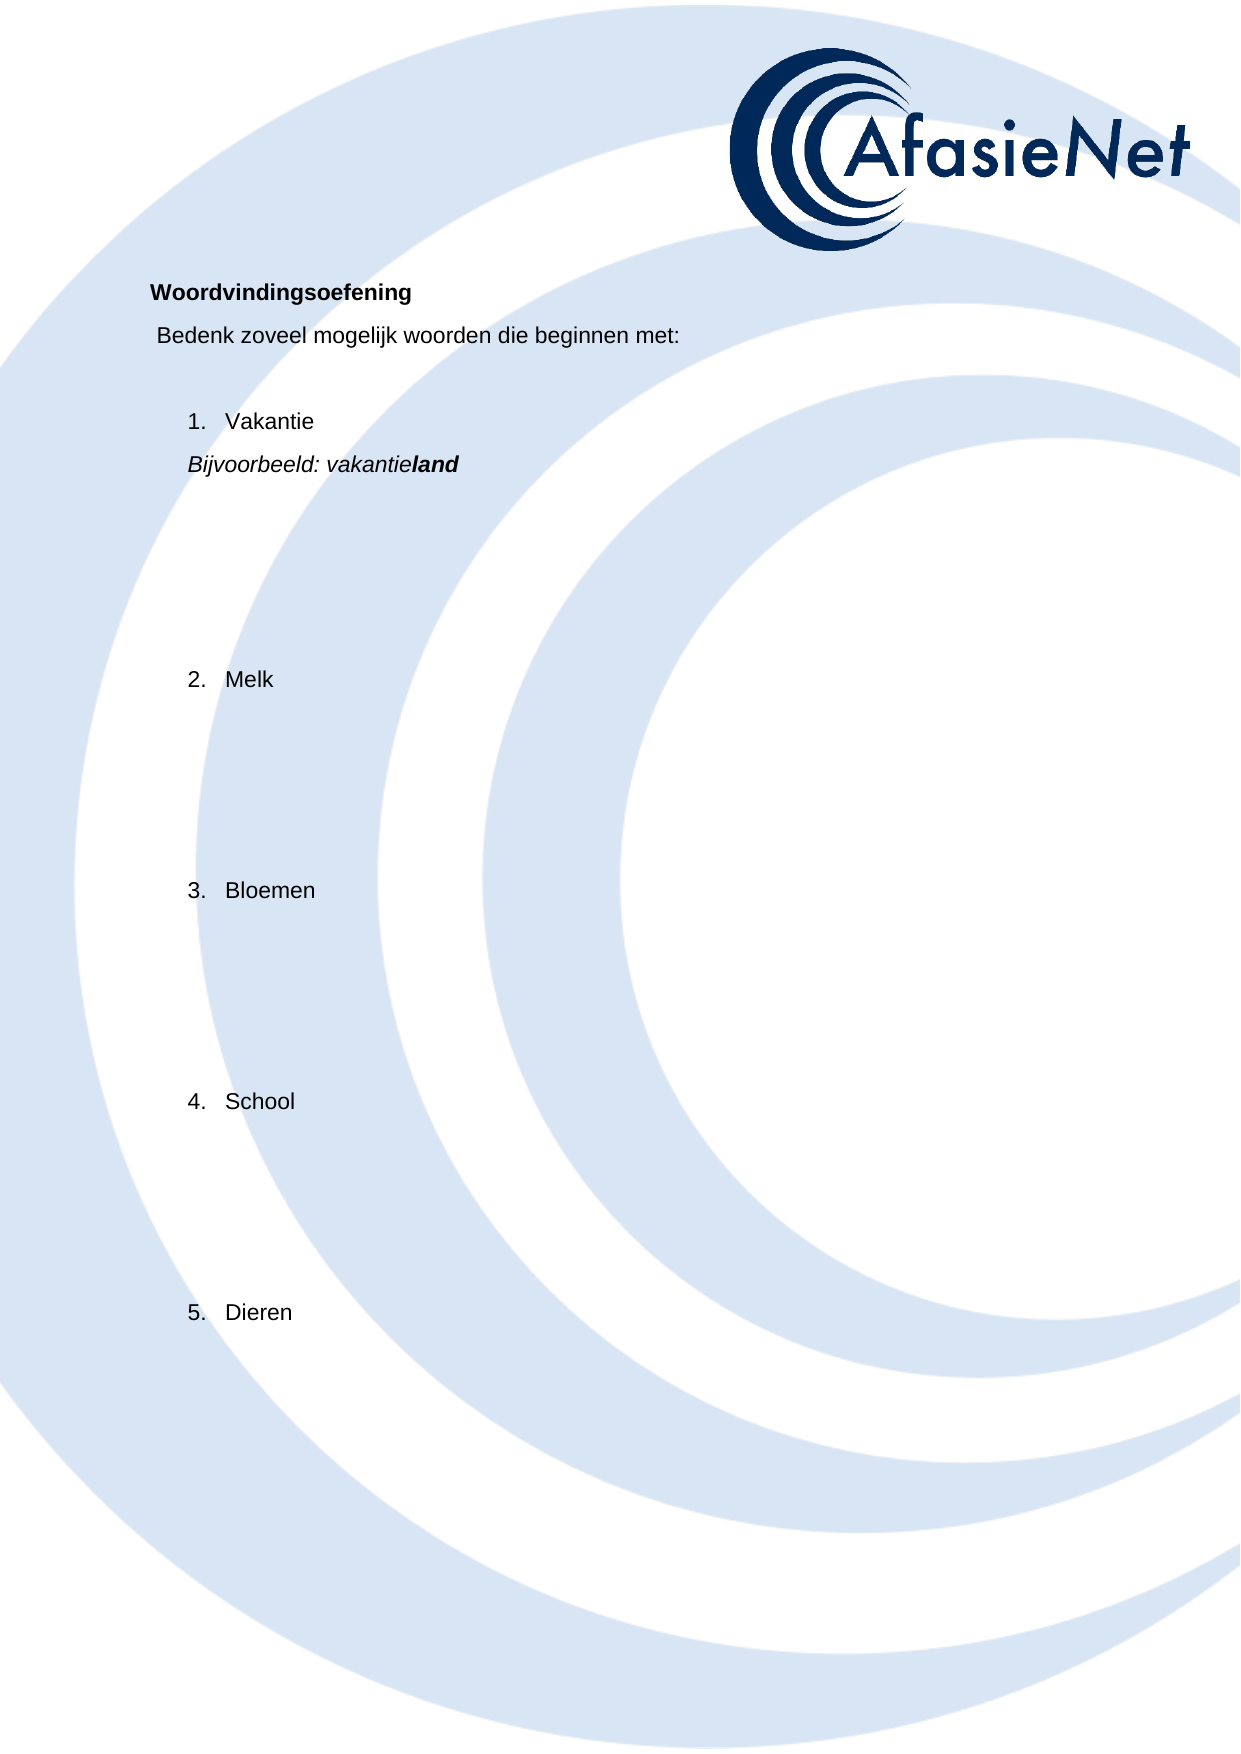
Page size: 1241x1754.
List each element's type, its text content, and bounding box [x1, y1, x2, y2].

picture [729, 48, 1191, 251]
list Bloemen [187, 877, 1090, 903]
list Melk [187, 666, 1090, 693]
list Dieren [187, 1299, 1090, 1325]
text Woordvindingsoefening [150, 279, 1090, 305]
list Vakantie [187, 408, 1090, 434]
text Bijvoorbeeld: vakantieland [187, 451, 1090, 477]
list School [187, 1088, 1090, 1114]
text Bedenk zoveel mogelijk woorden die beginnen met: [150, 322, 1090, 348]
